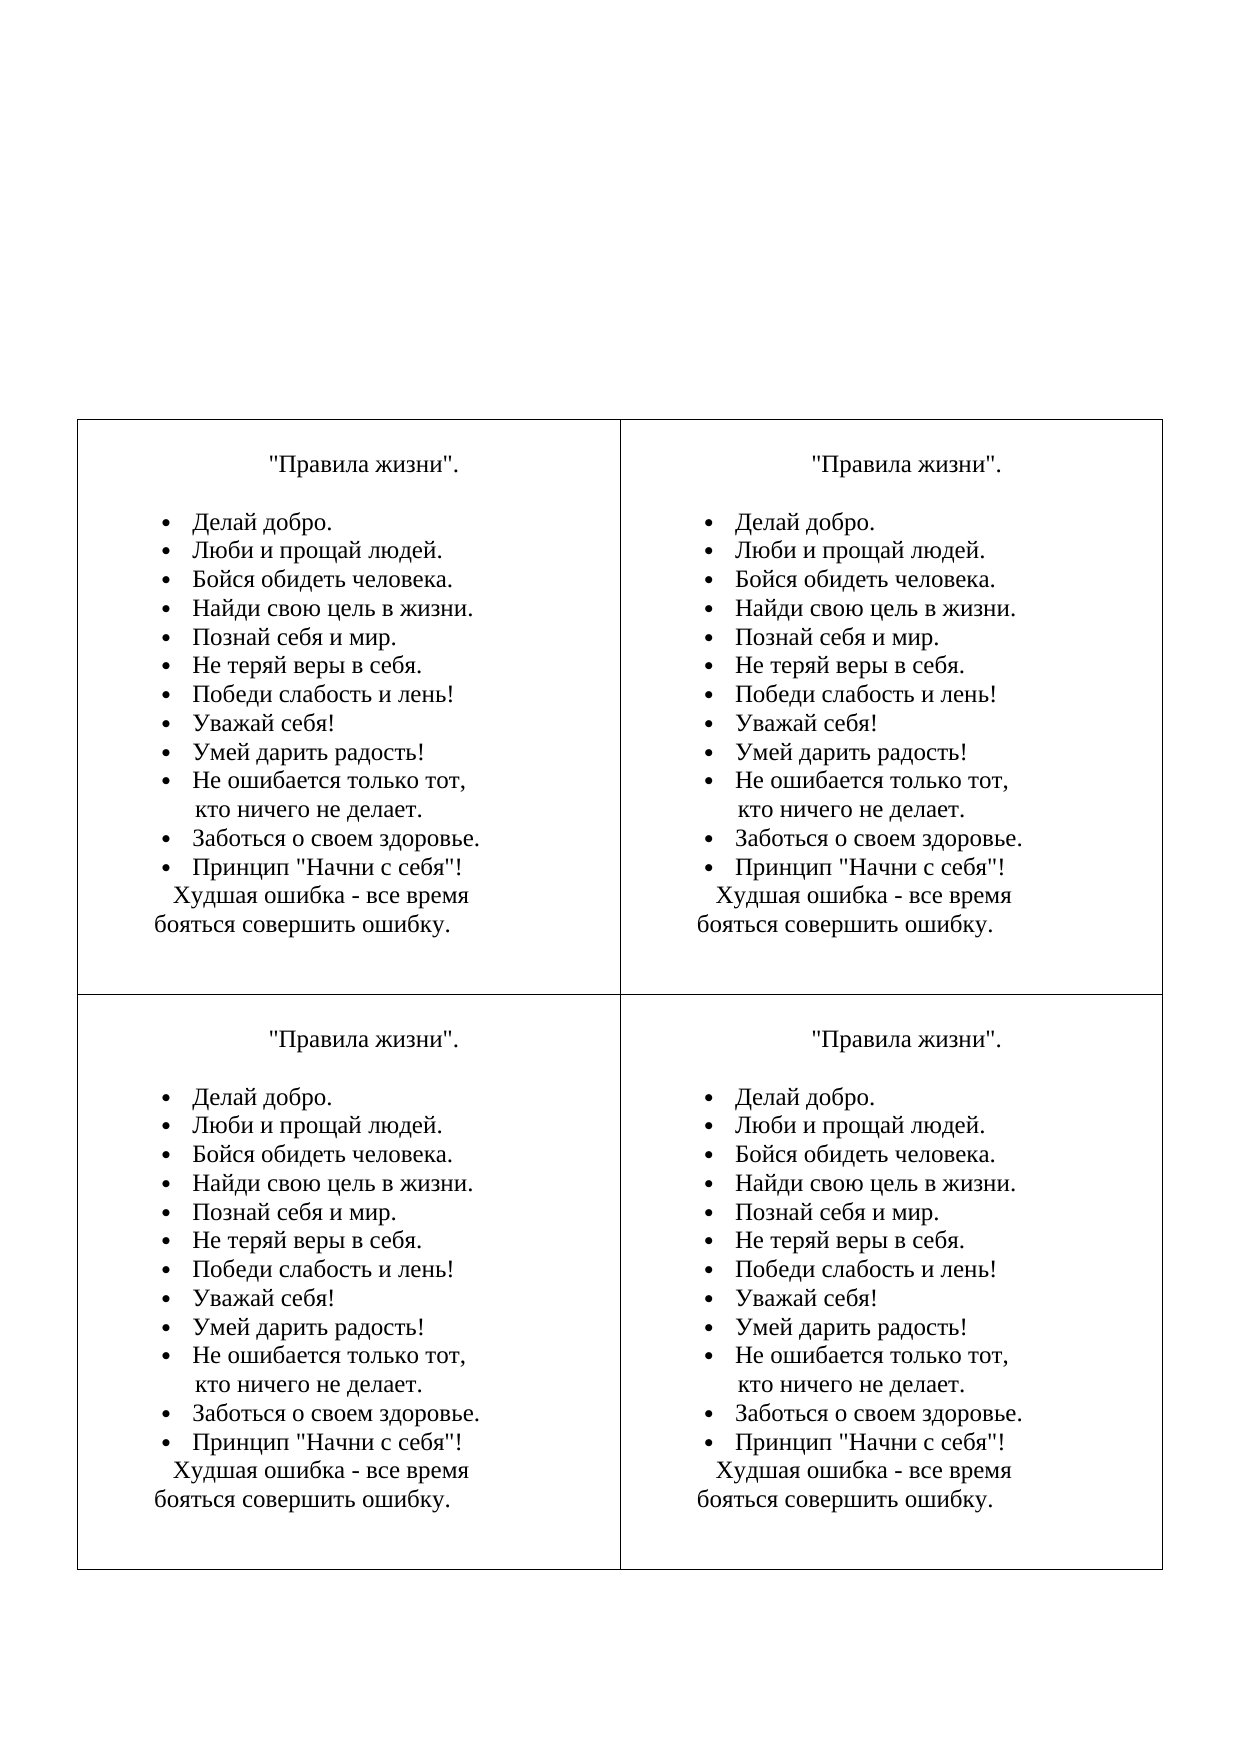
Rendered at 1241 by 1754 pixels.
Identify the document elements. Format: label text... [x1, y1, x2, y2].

table_header "Правила жизни". Делай добро. Люби и прощай людей. Бойся обидеть человека. Найди свою цель в жизни. Познай себя и мир. Не теряй веры в себя. Победи слабость и лень! Уважай себя! Умей дарить радость! Не ошибается только тот, кто ничего не делает. Заботься о своем здоровье. Принцип "Начни с себя"! Худшая ошибка - все время бояться совершить ошибку. [78, 420, 620, 994]
table_header "Правила жизни". Делай добро. Люби и прощай людей. Бойся обидеть человека. Найди свою цель в жизни. Познай себя и мир. Не теряй веры в себя. Победи слабость и лень! Уважай себя! Умей дарить радость! Не ошибается только тот, кто ничего не делает. Заботься о своем здоровье. Принцип "Начни с себя"! Худшая ошибка - все время бояться совершить ошибку. [621, 420, 1162, 994]
table_cell "Правила жизни". Делай добро. Люби и прощай людей. Бойся обидеть человека. Найди свою цель в жизни. Познай себя и мир. Не теряй веры в себя. Победи слабость и лень! Уважай себя! Умей дарить радость! Не ошибается только тот, кто ничего не делает. Заботься о своем здоровье. Принцип "Начни с себя"! Худшая ошибка - все время бояться совершить ошибку. [78, 995, 620, 1569]
table_cell "Правила жизни". Делай добро. Люби и прощай людей. Бойся обидеть человека. Найди свою цель в жизни. Познай себя и мир. Не теряй веры в себя. Победи слабость и лень! Уважай себя! Умей дарить радость! Не ошибается только тот, кто ничего не делает. Заботься о своем здоровье. Принцип "Начни с себя"! Худшая ошибка - все время бояться совершить ошибку. [621, 995, 1162, 1569]
